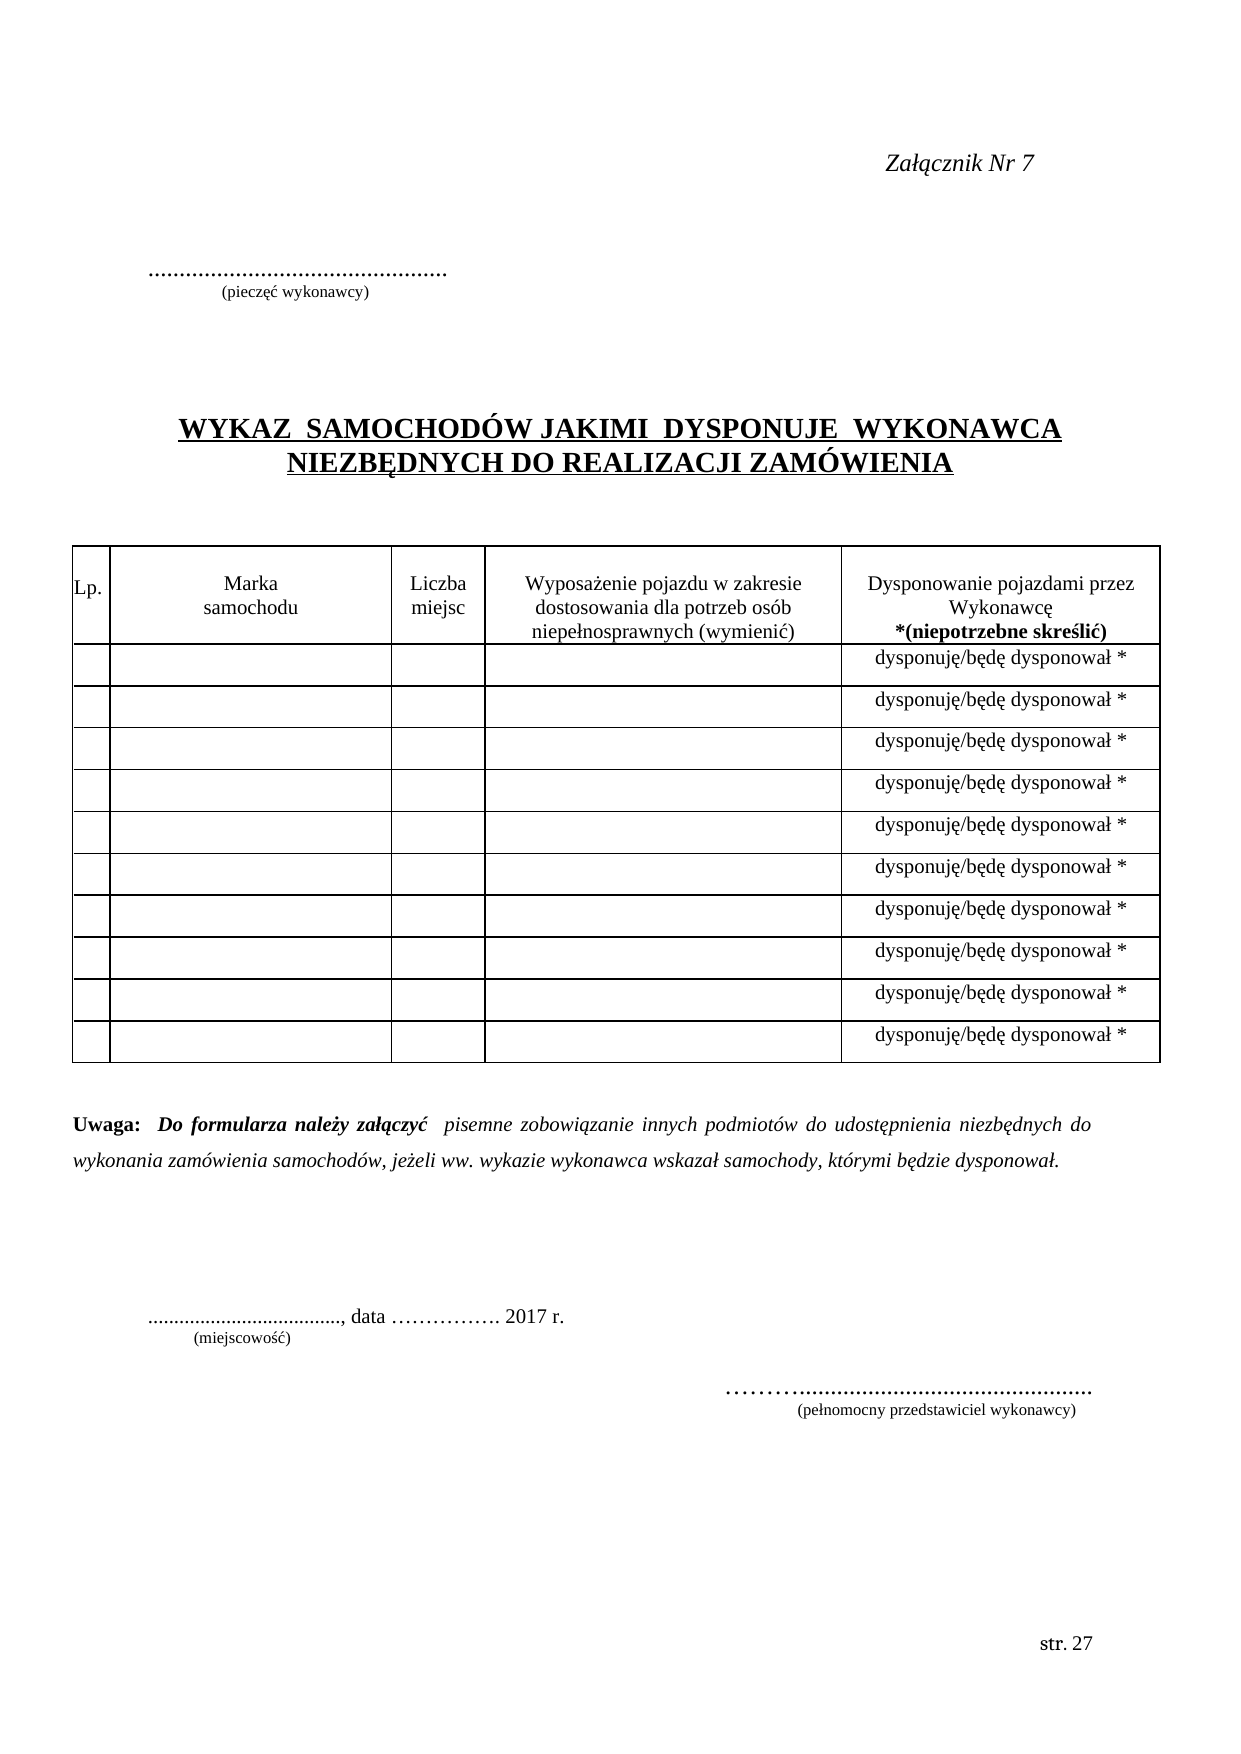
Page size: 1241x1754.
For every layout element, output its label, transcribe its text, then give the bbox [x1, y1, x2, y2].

table_cell [486, 687, 841, 727]
table_cell [73, 686, 109, 727]
table_cell [111, 980, 391, 1020]
text WYKAZ SAMOCHODÓW JAKIMI DYSPONUJE WYKONAWCA NIEZBĘDNYCH DO REALIZACJI ZAMÓWIENIA [148, 411, 1092, 478]
table_cell dysponuję/będę dysponował * [842, 896, 1159, 936]
table_cell dysponuję/będę dysponował * [842, 687, 1159, 727]
table_cell [392, 728, 484, 769]
table_cell dysponuję/będę dysponował * [842, 938, 1159, 978]
table_cell [392, 812, 484, 852]
table_header Wyposażenie pojazdu w zakresie dostosowania dla potrzeb osób niepełnosprawnych (wymienić) [486, 547, 841, 643]
table_cell [392, 770, 484, 811]
table_cell [73, 979, 109, 1020]
table_cell [392, 1022, 484, 1062]
table_cell [73, 770, 109, 811]
table_cell [486, 645, 841, 685]
table_header Dysponowanie pojazdami przez Wykonawcę *(niepotrzebne skreślić) [842, 547, 1159, 643]
table_cell dysponuję/będę dysponował * [842, 645, 1159, 685]
text (pieczęć wykonawcy) [148, 282, 1107, 315]
table_cell [486, 938, 841, 978]
table_cell [73, 728, 109, 769]
text ………............................................... [148, 1371, 1092, 1400]
text ................................................ [148, 253, 1107, 282]
table_cell [111, 770, 391, 811]
table_header Lp. [73, 547, 109, 643]
table_cell [73, 854, 109, 894]
table_cell [111, 854, 391, 894]
table_header Liczba miejsc [392, 547, 484, 643]
table_cell [392, 687, 484, 727]
table_cell [111, 1022, 391, 1062]
table_cell [486, 770, 841, 811]
table_cell [486, 728, 841, 769]
table_cell [392, 896, 484, 936]
table_cell dysponuję/będę dysponował * [842, 1022, 1159, 1062]
table_cell [111, 896, 391, 936]
text Uwaga: Do formularza należy załączyć pisemne zobowiązanie innych podmiotów do udostępnienia niezbędnych do wykonania zamówienia samochodów, jeżeli ww. wykazie wykonawca wskazał samochody, którymi będzie dysponował. [73, 1112, 1092, 1172]
table_cell [486, 980, 841, 1020]
table_cell [111, 812, 391, 852]
table_cell [392, 938, 484, 978]
table_cell [111, 728, 391, 769]
text (pełnomocny przedstawiciel wykonawcy) [148, 1400, 1092, 1419]
table_cell dysponuję/będę dysponował * [842, 854, 1159, 894]
table_cell dysponuję/będę dysponował * [842, 770, 1159, 811]
table_cell dysponuję/będę dysponował * [842, 980, 1159, 1020]
table_cell [73, 937, 109, 978]
table_cell [392, 854, 484, 894]
table_header Marka samochodu [111, 547, 391, 643]
table_cell [73, 1021, 109, 1062]
table_cell [73, 812, 109, 852]
table_cell [111, 938, 391, 978]
table_cell [392, 980, 484, 1020]
text ....................................., data ……………. 2017 r. [148, 1304, 1092, 1328]
table_cell dysponuję/będę dysponował * [842, 812, 1159, 852]
text (miejscowość) [148, 1328, 1092, 1347]
table_cell [73, 644, 109, 685]
table_cell [486, 854, 841, 894]
table_cell [486, 1022, 841, 1062]
table_cell [486, 812, 841, 852]
table_cell [486, 896, 841, 936]
table_cell [111, 687, 391, 727]
text Załącznik Nr 7 [811, 148, 1092, 176]
table_cell [73, 895, 109, 936]
table_cell [111, 645, 391, 685]
table_cell dysponuję/będę dysponował * [842, 728, 1159, 769]
table_cell [392, 645, 484, 685]
